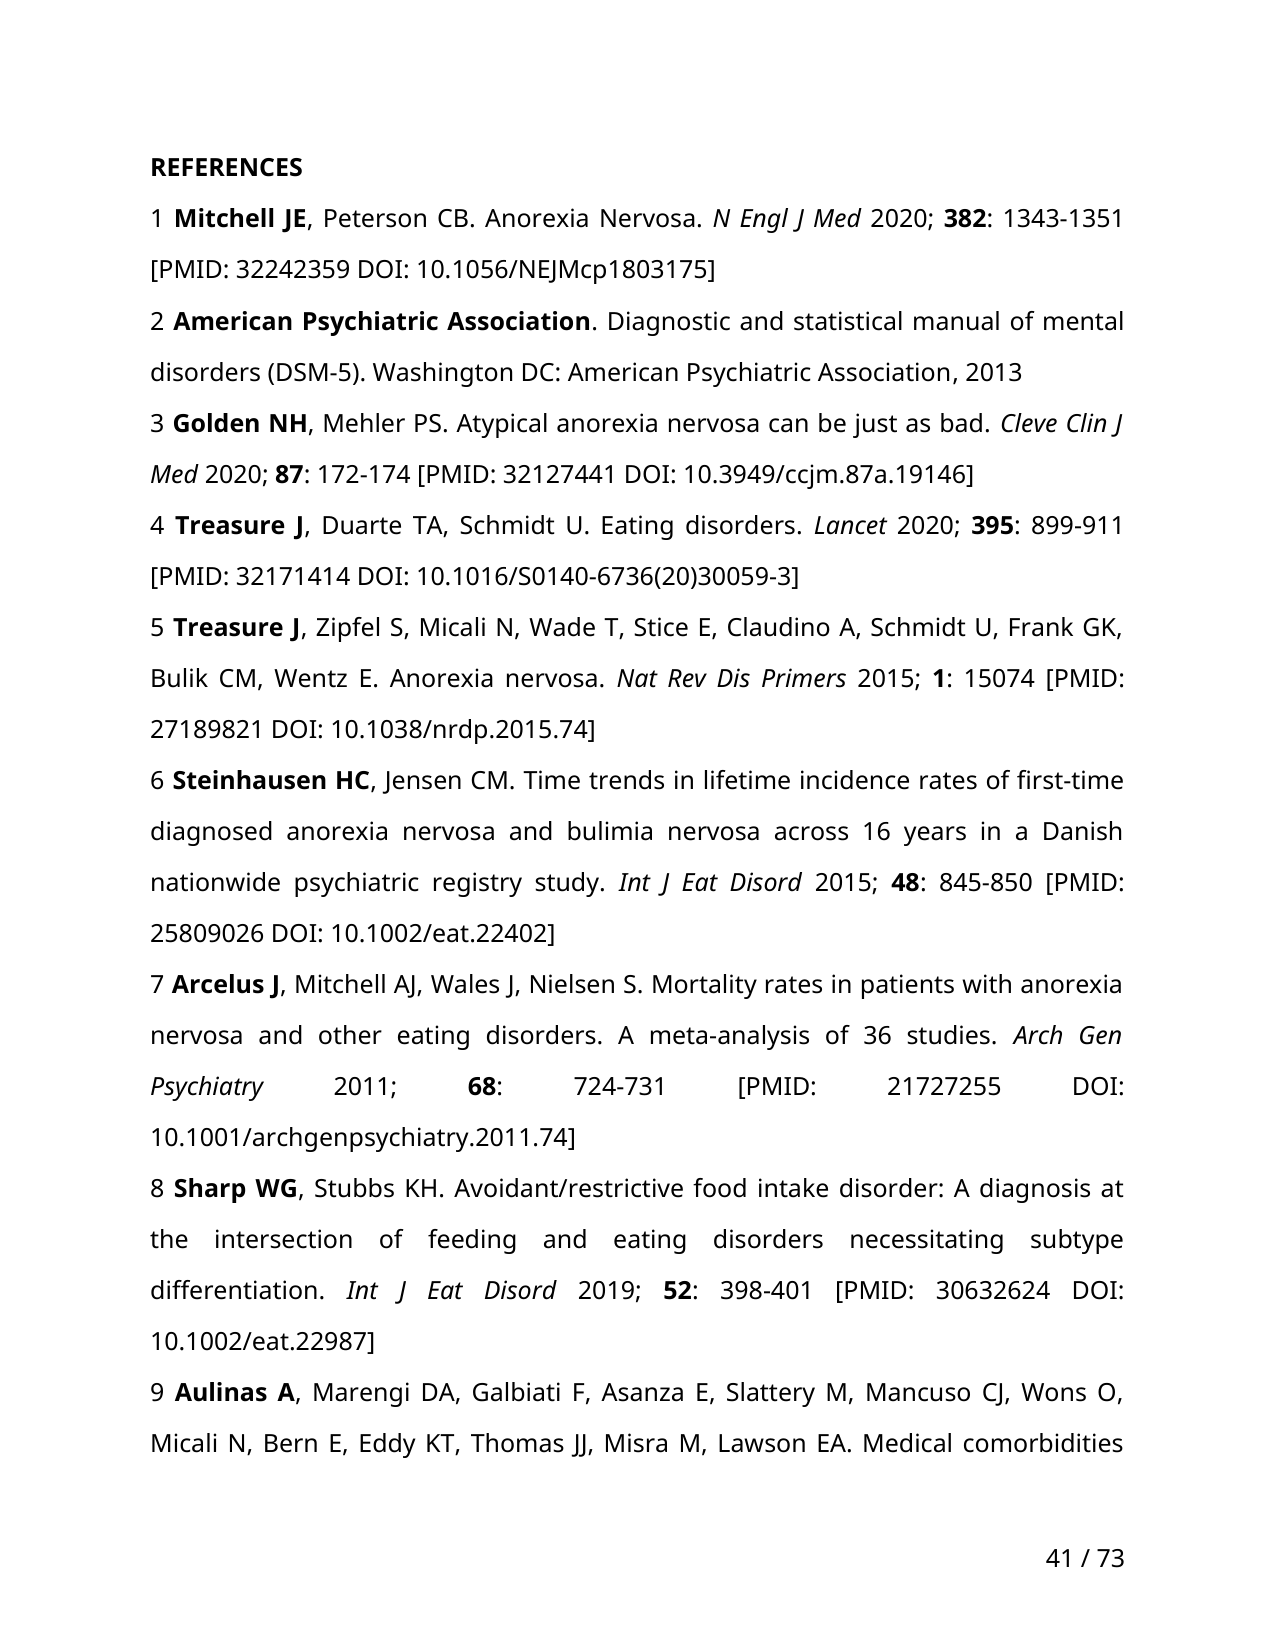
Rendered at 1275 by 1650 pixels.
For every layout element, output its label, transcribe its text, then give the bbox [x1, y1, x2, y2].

text 3 Golden NH, Mehler PS. Atypical anorexia nervosa can be just as bad. Cleve Clin J Med 2020; 87: 172-174 [PMID: 32127441 DOI: 10.3949/ccjm.87a.19146] [150, 405, 1125, 490]
text REFERENCES [150, 150, 1125, 184]
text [150, 1375, 1125, 1460]
text 6 Steinhausen HC, Jensen CM. Time trends in lifetime incidence rates of first-time diagnosed anorexia nervosa and bulimia nervosa across 16 years in a Danish nationwide psychiatric registry study. Int J Eat Disord 2015; 48: 845-850 [PMID: 25809026 DOI: 10.1002/eat.22402] [150, 762, 1125, 950]
text 2 American Psychiatric Association. Diagnostic and statistical manual of mental disorders (DSM-5). Washington DC: American Psychiatric Association, 2013 [150, 303, 1125, 388]
text 8 Sharp WG, Stubbs KH. Avoidant/restrictive food intake disorder: A diagnosis at the intersection of feeding and eating disorders necessitating subtype differentiation. Int J Eat Disord 2019; 52: 398-401 [PMID: 30632624 DOI: 10.1002/eat.22987] [150, 1171, 1125, 1358]
text 4 Treasure J, Duarte TA, Schmidt U. Eating disorders. Lancet 2020; 395: 899-911 [PMID: 32171414 DOI: 10.1016/S0140-6736(20)30059-3] [150, 507, 1125, 592]
text 7 Arcelus J, Mitchell AJ, Wales J, Nielsen S. Mortality rates in patients with anorexia nervosa and other eating disorders. A meta-analysis of 36 studies. Arch Gen Psychiatry 2011; 68: 724-731 [PMID: 21727255 DOI: 10.1001/archgenpsychiatry.2011.74] [150, 967, 1125, 1154]
text 1 Mitchell JE, Peterson CB. Anorexia Nervosa. N Engl J Med 2020; 382: 1343-1351 [PMID: 32242359 DOI: 10.1056/NEJMcp1803175] [150, 201, 1125, 286]
text 5 Treasure J, Zipfel S, Micali N, Wade T, Stice E, Claudino A, Schmidt U, Frank GK, Bulik CM, Wentz E. Anorexia nervosa. Nat Rev Dis Primers 2015; 1: 15074 [PMID: 27189821 DOI: 10.1038/nrdp.2015.74] [150, 609, 1125, 746]
